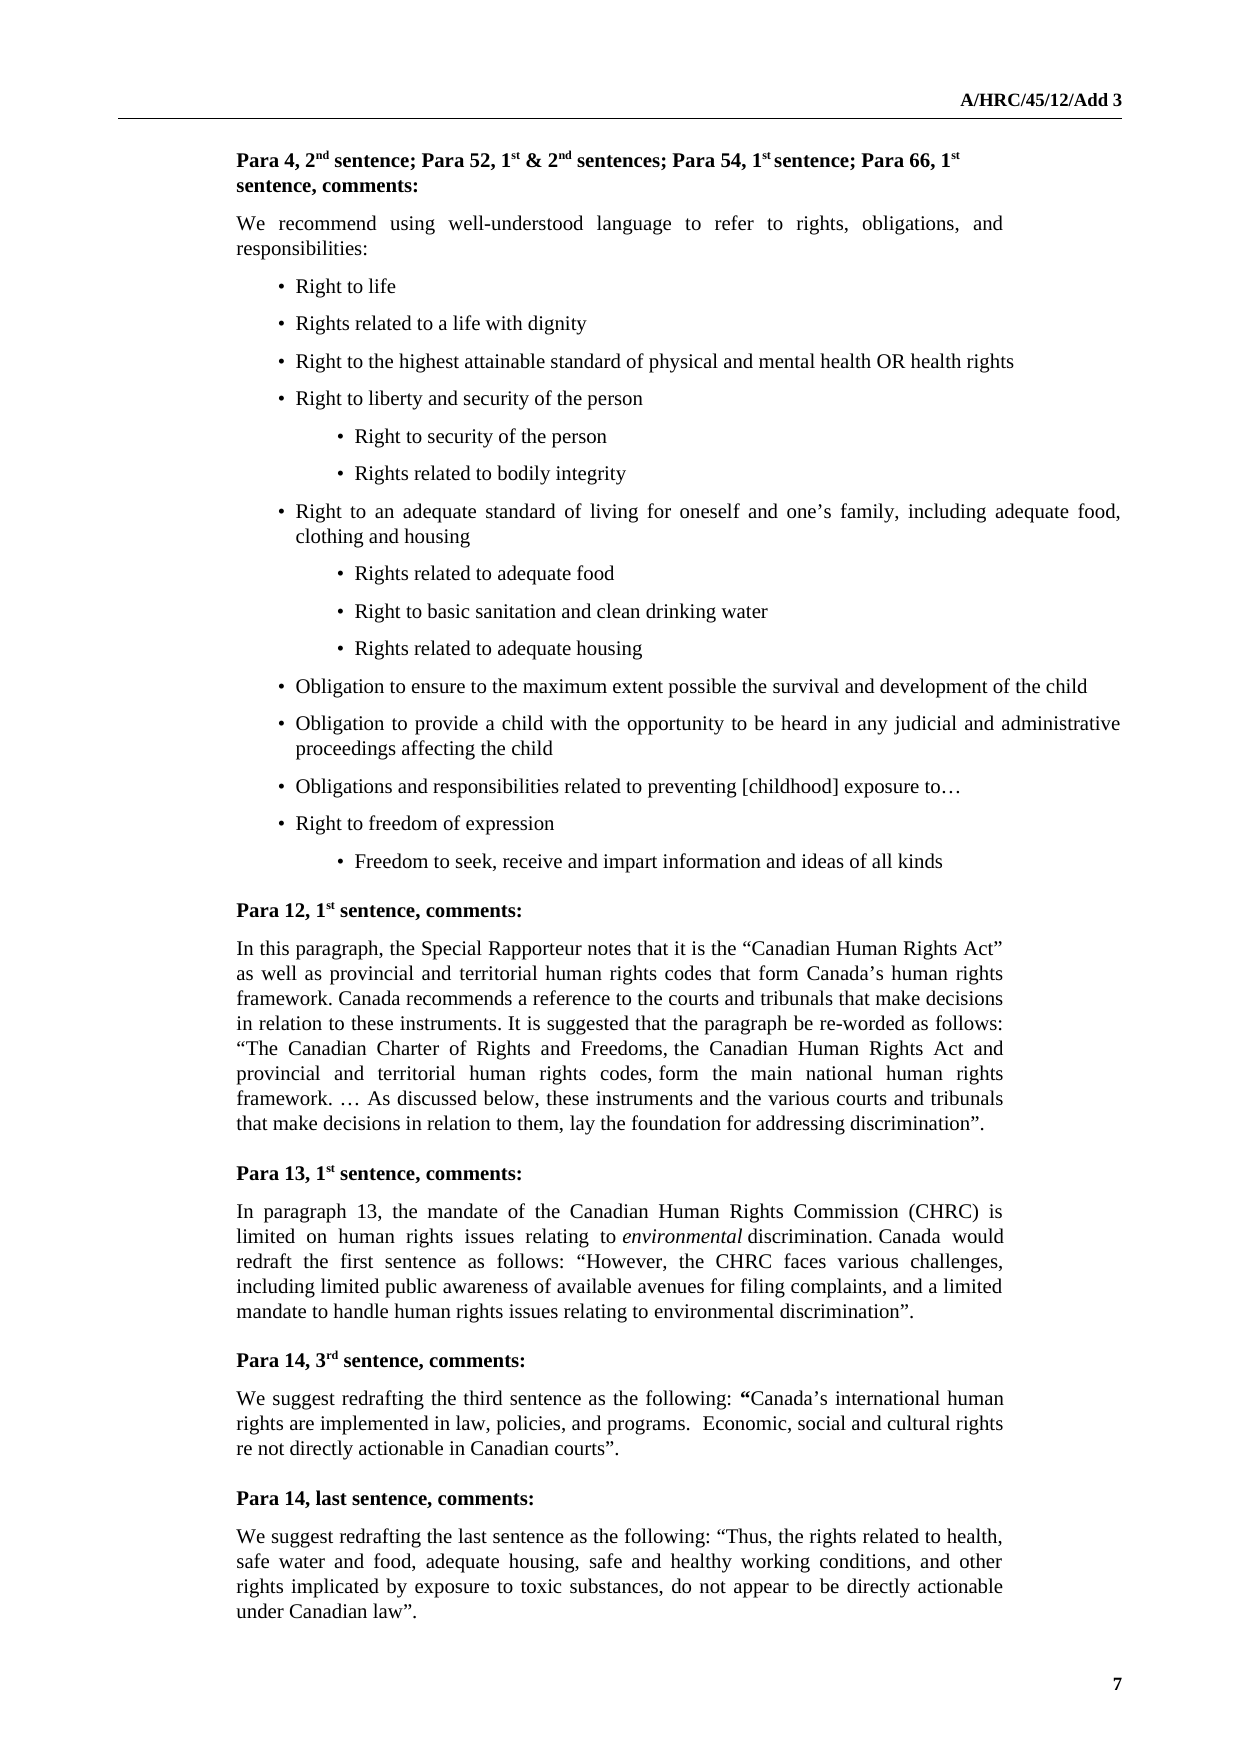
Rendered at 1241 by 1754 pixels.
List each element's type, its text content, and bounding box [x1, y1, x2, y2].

text Para 13, 1st sentence, comments: [118, 1160, 1004, 1185]
text Right to basic sanitation and clean drinking water [337, 598, 1122, 623]
text Rights related to adequate housing [337, 635, 1122, 660]
text We suggest redrafting the last sentence as the following: “Thus, the rights related to health, safe water and food, adequate housing, safe and healthy working conditions, and other rights implicated by exposure to toxic substances, do not appear to be directly actionable under Canadian law”. [236, 1598, 1004, 1623]
text Para 4, 2nd sentence; Para 52, 1st & 2nd sentences; Para 54, 1st sentence; Para 66, 1st sentence, comments: [118, 148, 1004, 198]
text In paragraph 13, the mandate of the Canadian Human Rights Commission (CHRC) is limited on human rights issues relating to environmental discrimination. Canada would redraft the first sentence as follows: “However, the CHRC faces various challenges, including limited public awareness of available avenues for filing complaints, and a limited mandate to handle human rights issues relating to environmental discrimination”. [236, 1198, 1004, 1323]
text Rights related to adequate food [337, 560, 1122, 585]
text We suggest redrafting the third sentence as the following: “Canada’s international human rights are implemented in law, policies, and programs. Economic, social and cultural rights re not directly actionable in Canadian courts”. [236, 1385, 1004, 1411]
text Obligation to provide a child with the opportunity to be heard in any judicial and administrative proceedings affecting the child [278, 710, 1122, 760]
text Obligation to ensure to the maximum extent possible the survival and development of the child [278, 673, 1122, 698]
text Right to freedom of expression [278, 810, 1122, 835]
text Right to an adequate standard of living for oneself and one’s family, including adequate food, clothing and housing [278, 498, 1122, 548]
text Rights related to bodily integrity [337, 460, 1122, 485]
text Right to liberty and security of the person [278, 385, 1122, 410]
text Para 14, 3rd sentence, comments: [118, 1348, 1004, 1373]
text Rights related to a life with dignity [278, 310, 1122, 335]
text We suggest redrafting the third sentence as the following: “Canada’s international human rights are implemented in law, policies, and programs. Economic, social and cultural rights re not directly actionable in Canadian courts”. [236, 1435, 1004, 1460]
text We recommend using well-understood language to refer to rights, obligations, and responsibilities: [236, 210, 1004, 260]
text Para 12, 1st sentence, comments: [118, 898, 1004, 923]
text Right to the highest attainable standard of physical and mental health OR health rights [278, 348, 1122, 373]
text Freedom to seek, receive and impart information and ideas of all kinds [337, 848, 1122, 873]
text Obligations and responsibilities related to preventing [childhood] exposure to… [278, 773, 1122, 798]
text Right to security of the person [337, 423, 1122, 448]
text Para 14, last sentence, comments: [118, 1485, 1004, 1510]
text In this paragraph, the Special Rapporteur notes that it is the “Canadian Human Rights Act” as well as provincial and territorial human rights codes that form Canada’s human rights framework. Canada recommends a reference to the courts and tribunals that make decisions in relation to these instruments. It is suggested that the paragraph be re-worded as follows: “The Canadian Charter of Rights and Freedoms, the Canadian Human Rights Act and provincial and territorial human rights codes, form the main national human rights framework. … As discussed below, these instruments and the various courts and tribunals that make decisions in relation to them, lay the foundation for addressing discrimination”. [236, 935, 1004, 1135]
text Right to life [278, 273, 1122, 298]
